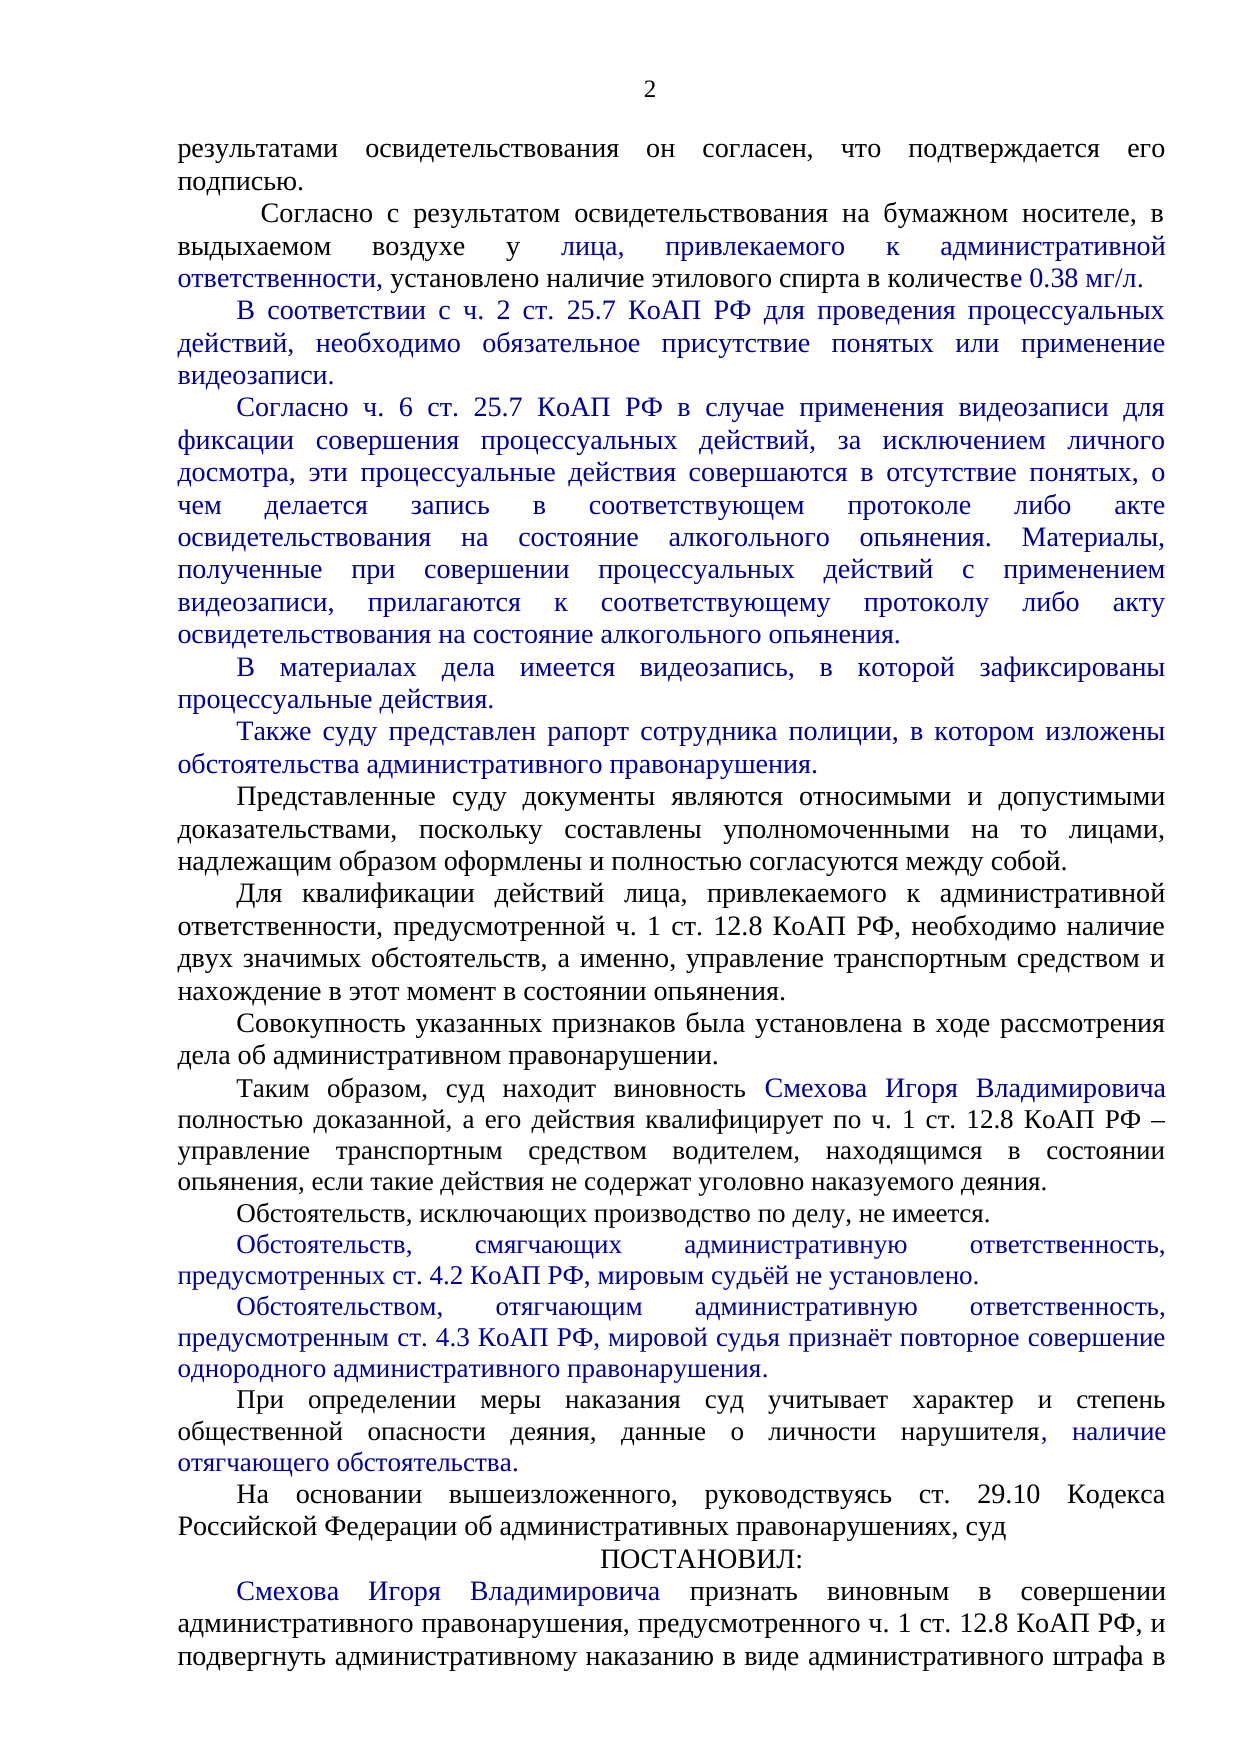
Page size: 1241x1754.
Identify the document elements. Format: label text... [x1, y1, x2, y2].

text ПОСТАНОВИЛ: [177, 1542, 1167, 1574]
text При определении меры наказания суд учитывает характер и степень общественной опасности деяния, данные о личности нарушителя, наличие отягчающего обстоятельства. [177, 1383, 1167, 1477]
text Таким образом, суд находит виновность Смехова Игоря Владимировича полностью доказанной, а его действия квалифицирует по ч. 1 ст. 12.8 КоАП РФ – управление транспортным средством водителем, находящимся в состоянии опьянения, если такие действия не содержат уголовно наказуемого деяния. [177, 1071, 1167, 1197]
text Для квалификации действий лица, привлекаемого к административной ответственности, предусмотренной ч. 1 ст. 12.8 КоАП РФ, необходимо наличие двух значимых обстоятельств, а именно, управление транспортным средством и нахождение в этот момент в состоянии опьянения. [177, 876, 1167, 1006]
text Также суду представлен рапорт сотрудника полиции, в котором изложены обстоятельства административного правонарушения. [177, 714, 1167, 779]
text В материалах дела имеется видеозапись, в которой зафиксированы процессуальные действия. [177, 650, 1167, 714]
text Согласно ч. 6 ст. 25.7 КоАП РФ в случае применения видеозаписи для фиксации совершения процессуальных действий, за исключением личного досмотра, эти процессуальные действия совершаются в отсутствие понятых, о чем делается запись в соответствующем протоколе либо акте освидетельствования на состояние алкогольного опьянения. Материалы, полученные при совершении процессуальных действий с применением видеозаписи, прилагаются к соответствующему протоколу либо акту освидетельствования на состояние алкогольного опьянения. [177, 391, 1167, 650]
text На основании вышеизложенного, руководствуясь ст. 29.10 Кодекса Российской Федерации об административных правонарушениях, суд [177, 1477, 1167, 1542]
text Совокупность указанных признаков была установлена в ходе рассмотрения дела об административном правонарушении. [177, 1006, 1167, 1071]
text Обстоятельством, отягчающим административную ответственность, предусмотренным ст. 4.3 КоАП РФ, мировой судья признаёт повторное совершение однородного административного правонарушения. [177, 1290, 1167, 1383]
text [177, 1574, 1167, 1671]
text Обстоятельств, исключающих производство по делу, не имеется. [177, 1197, 1167, 1228]
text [177, 131, 1167, 196]
text Согласно с результатом освидетельствования на бумажном носителе, в выдыхаемом воздухе у лица, привлекаемого к административной ответственности, установлено наличие этилового спирта в количестве 0.38 мг/л. [177, 196, 1167, 293]
text Обстоятельств, смягчающих административную ответственность, предусмотренных ст. 4.2 КоАП РФ, мировым судьёй не установлено. [177, 1228, 1167, 1290]
text В соответствии с ч. 2 ст. 25.7 КоАП РФ для проведения процессуальных действий, необходимо обязательное присутствие понятых или применение видеозаписи. [177, 293, 1167, 391]
text Представленные суду документы являются относимыми и допустимыми доказательствами, поскольку составлены уполномоченными на то лицами, надлежащим образом оформлены и полностью согласуются между собой. [177, 779, 1167, 876]
